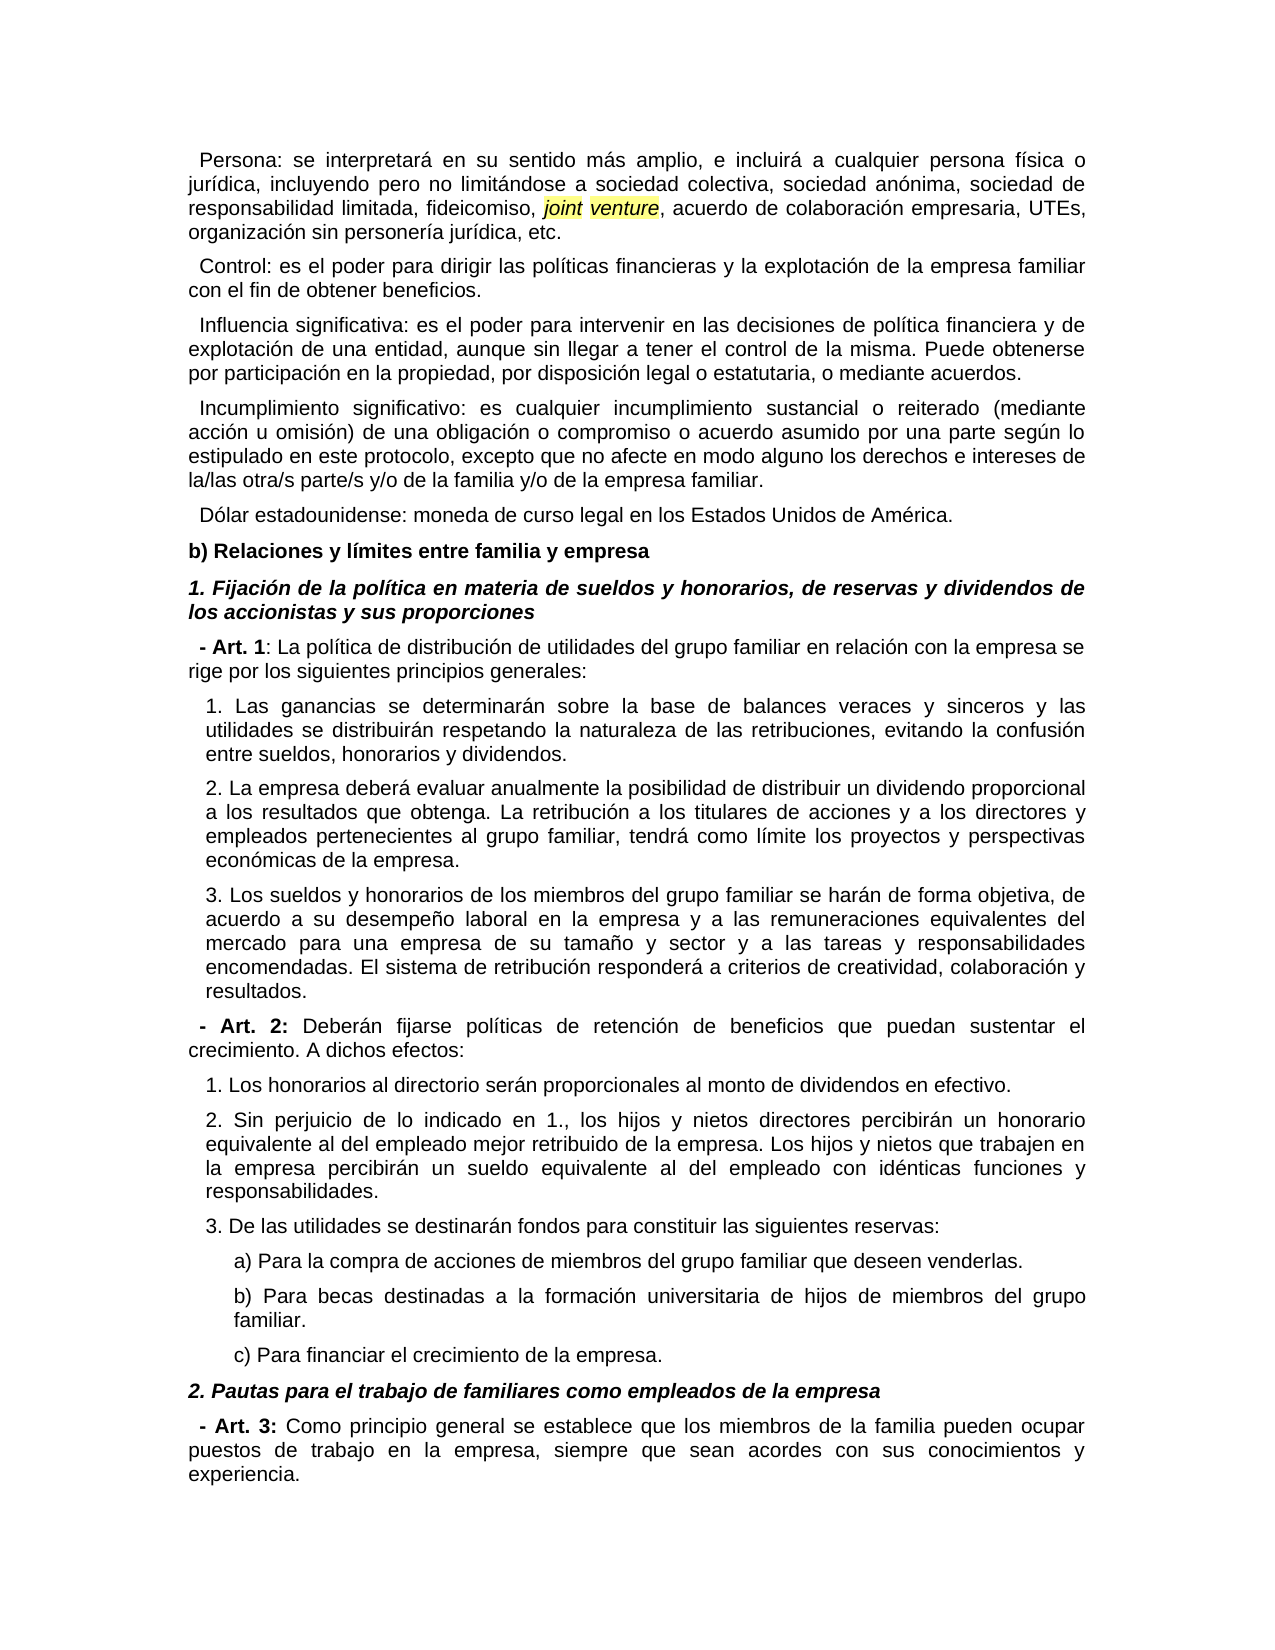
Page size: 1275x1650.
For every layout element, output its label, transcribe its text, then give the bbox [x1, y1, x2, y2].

text - Art. 3: Como principio general se establece que los miembros de la familia pueden ocupar puestos de trabajo en la empresa, siempre que sean acordes con sus conocimientos y experiencia. [188, 1414, 1087, 1486]
text Dólar estadounidense: moneda de curso legal en los Estados Unidos de América. [188, 503, 1087, 527]
text 3. Los sueldos y honorarios de los miembros del grupo familiar se harán de forma objetiva, de acuerdo a su desempeño laboral en la empresa y a las remuneraciones equivalentes del mercado para una empresa de su tamaño y sector y a las tareas y responsabilidades encomendadas. El sistema de retribución responderá a criterios de creatividad, colaboración y resultados. [205, 883, 1087, 1003]
text 2. Sin perjuicio de lo indicado en 1., los hijos y nietos directores percibirán un honorario equivalente al del empleado mejor retribuido de la empresa. Los hijos y nietos que trabajen en la empresa percibirán un sueldo equivalente al del empleado con idénticas funciones y responsabilidades. [205, 1107, 1087, 1203]
text 1. Fijación de la política en materia de sueldos y honorarios, de reservas y dividendos de los accionistas y sus proporciones [188, 576, 1087, 624]
text Influencia significativa: es el poder para intervenir en las decisiones de política financiera y de explotación de una entidad, aunque sin llegar a tener el control de la misma. Puede obtenerse por participación en la propiedad, por disposición legal o estatutaria, o mediante acuerdos. [188, 313, 1087, 385]
text 1. Los honorarios al directorio serán proporcionales al monto de dividendos en efectivo. [205, 1073, 1087, 1097]
text 2. La empresa deberá evaluar anualmente la posibilidad de distribuir un dividendo proporcional a los resultados que obtenga. La retribución a los titulares de acciones y a los directores y empleados pertenecientes al grupo familiar, tendrá como límite los proyectos y perspectivas económicas de la empresa. [205, 776, 1087, 872]
text Persona: se interpretará en su sentido más amplio, e incluirá a cualquier persona física o jurídica, incluyendo pero no limitándose a sociedad colectiva, sociedad anónima, sociedad de responsabilidad limitada, fideicomiso, joint venture, acuerdo de colaboración empresaria, UTEs, organización sin personería jurídica, etc. [188, 148, 1087, 243]
text c) Para financiar el crecimiento de la empresa. [233, 1343, 1087, 1367]
text Incumplimiento significativo: es cualquier incumplimiento sustancial o reiterado (mediante acción u omisión) de una obligación o compromiso o acuerdo asumido por una parte según lo estipulado en este protocolo, excepto que no afecte en modo alguno los derechos e intereses de la/las otra/s parte/s y/o de la familia y/o de la empresa familiar. [188, 396, 1087, 492]
text a) Para la compra de acciones de miembros del grupo familiar que deseen venderlas. [233, 1249, 1087, 1273]
text 2. Pautas para el trabajo de familiares como empleados de la empresa [188, 1379, 1087, 1403]
text Control: es el poder para dirigir las políticas financieras y la explotación de la empresa familiar con el fin de obtener beneficios. [188, 254, 1087, 302]
text 3. De las utilidades se destinarán fondos para constituir las siguientes reservas: [205, 1214, 1087, 1238]
text b) Para becas destinadas a la formación universitaria de hijos de miembros del grupo familiar. [233, 1284, 1087, 1332]
text b) Relaciones y límites entre familia y empresa [188, 539, 1087, 563]
text 1. Las ganancias se determinarán sobre la base de balances veraces y sinceros y las utilidades se distribuirán respetando la naturaleza de las retribuciones, evitando la confusión entre sueldos, honorarios y dividendos. [205, 693, 1087, 765]
text - Art. 2: Deberán fijarse políticas de retención de beneficios que puedan sustentar el crecimiento. A dichos efectos: [188, 1014, 1087, 1062]
text - Art. 1: La política de distribución de utilidades del grupo familiar en relación con la empresa se rige por los siguientes principios generales: [188, 634, 1087, 682]
